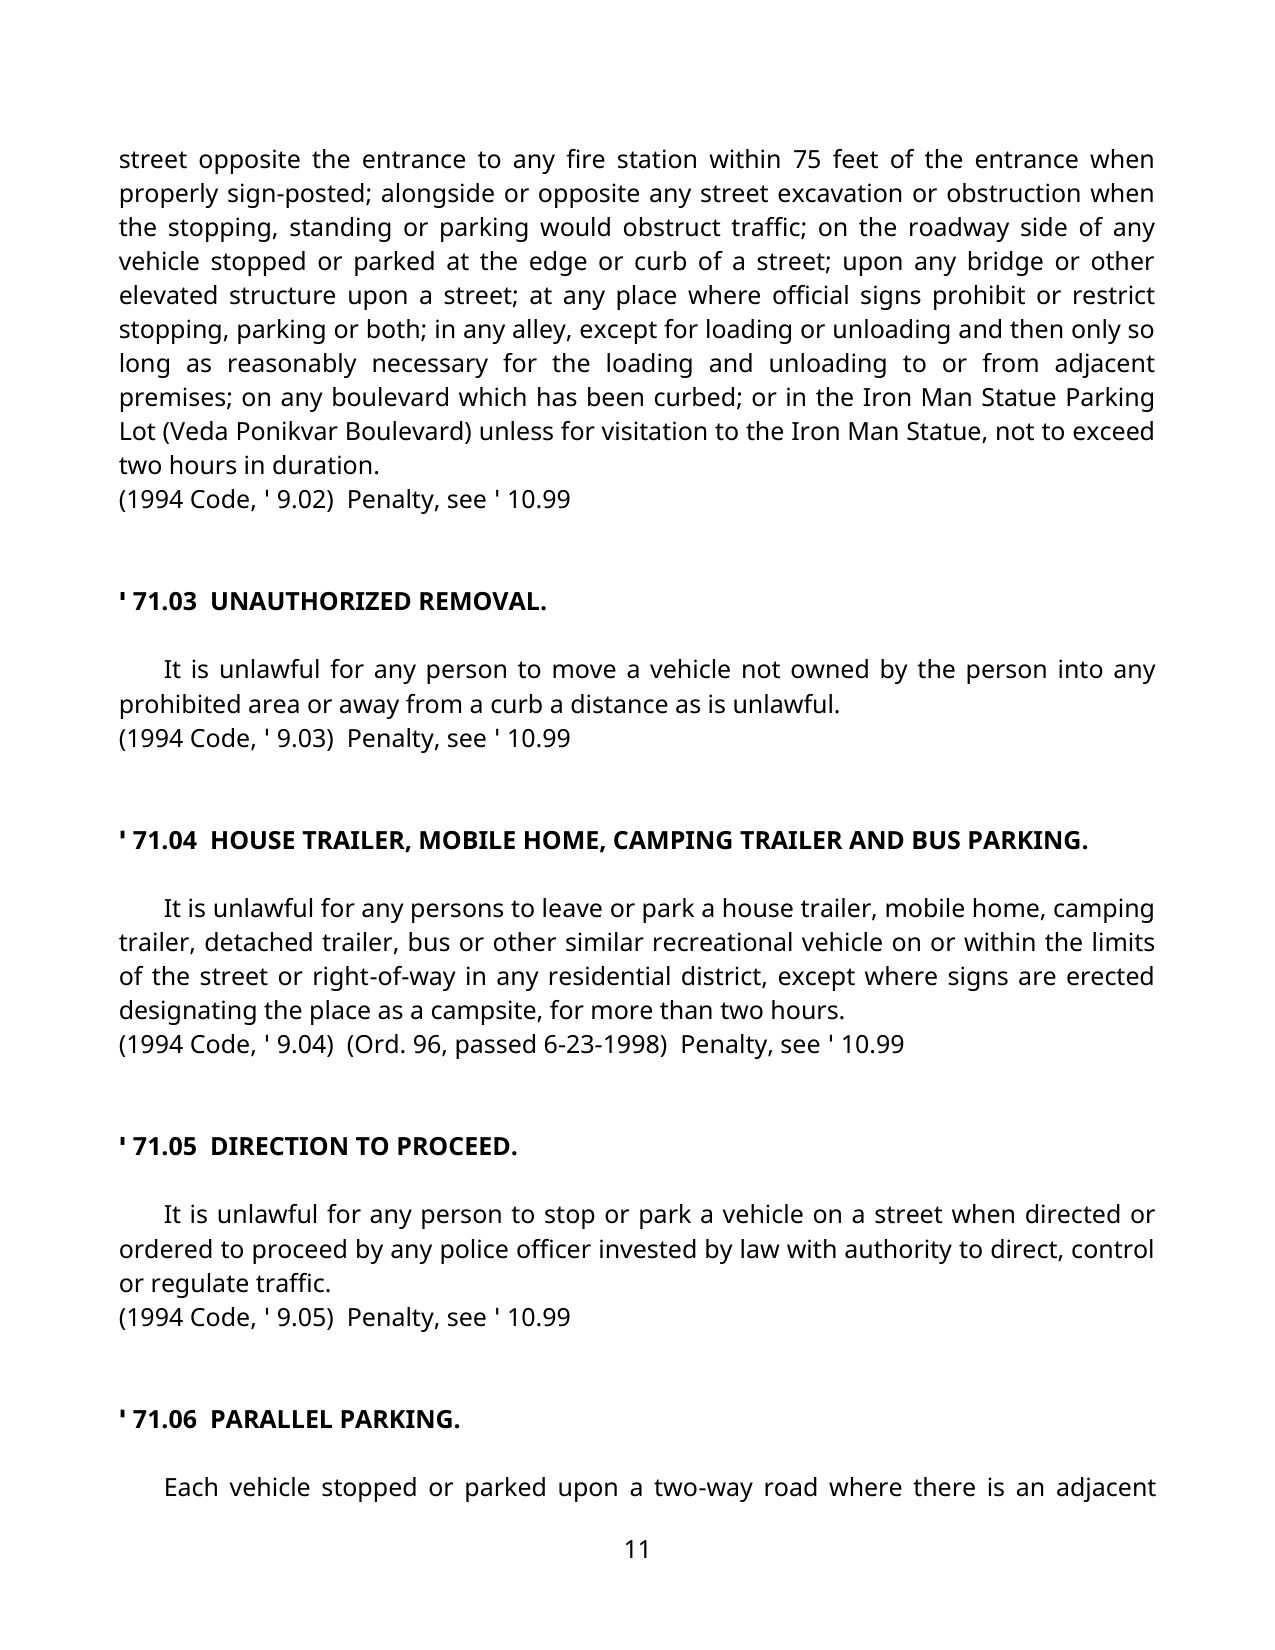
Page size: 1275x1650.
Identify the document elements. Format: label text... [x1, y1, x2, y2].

text 71.04 HOUSE TRAILER, MOBILE HOME, CAMPING TRAILER AND BUS PARKING. [118, 822, 1157, 857]
text It is unlawful for any person to stop or park a vehicle on a street when directed or ordered to proceed by any police officer invested by law with authority to direct, control or regulate traffic. [118, 1197, 1157, 1299]
text It is unlawful for any person to move a vehicle not owned by the person into any prohibited area or away from a curb a distance as is unlawful. [118, 652, 1157, 720]
text 71.06 PARALLEL PARKING. [118, 1402, 1157, 1436]
text 71.05 DIRECTION TO PROCEED. [118, 1129, 1157, 1163]
text It is unlawful for any persons to leave or park a house trailer, mobile home, camping trailer, detached trailer, bus or other similar recreational vehicle on or within the limits of the street or right-of-way in any residential district, except where signs are erected designating the place as a campsite, for more than two hours. [118, 891, 1157, 1027]
text (1994 Code, 9.04) (Ord. 96, passed 6-23-1998) Penalty, see 10.99 [118, 1027, 1157, 1061]
text (1994 Code, 9.03) Penalty, see 10.99 [118, 720, 1157, 754]
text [118, 1470, 1157, 1504]
text (1994 Code, 9.05) Penalty, see 10.99 [118, 1299, 1157, 1333]
text 71.03 UNAUTHORIZED REMOVAL. [118, 584, 1157, 618]
text (1994 Code, 9.02) Penalty, see 10.99 [118, 482, 1157, 516]
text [118, 141, 1157, 482]
